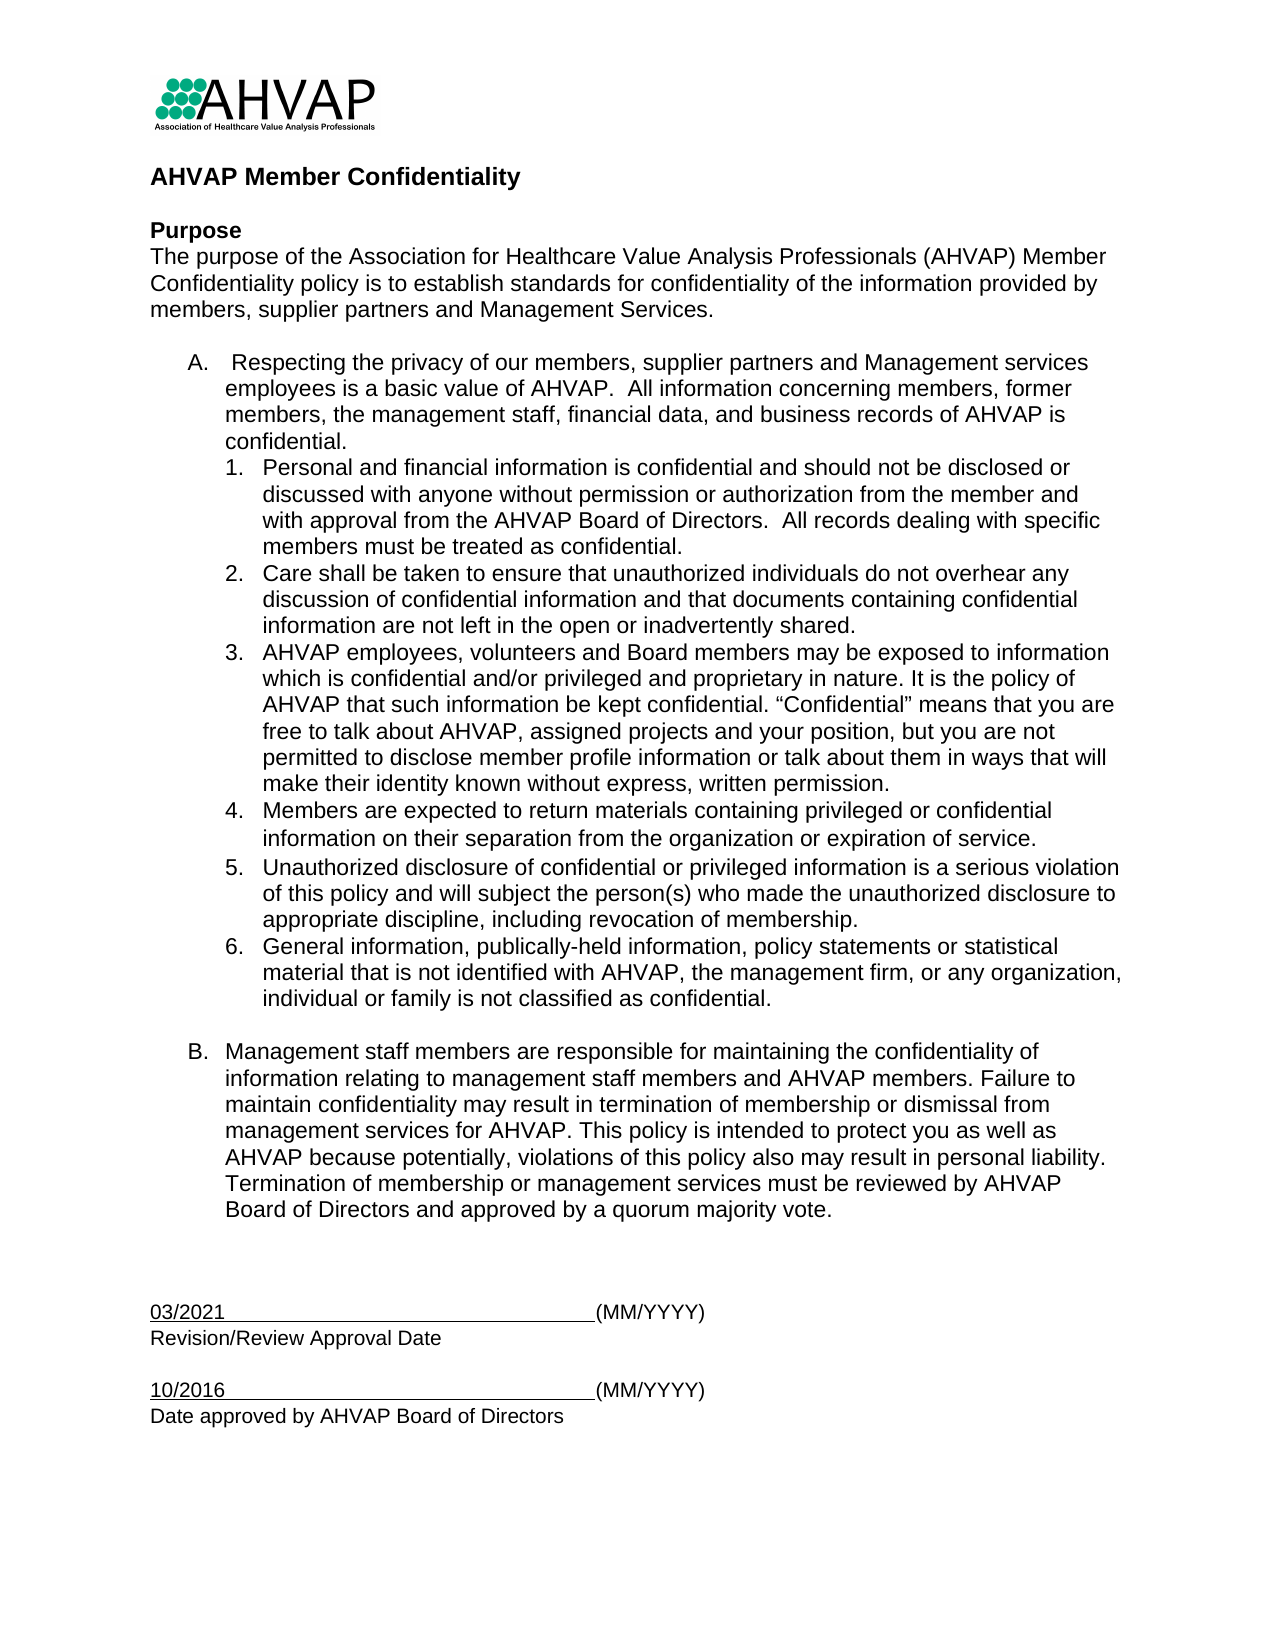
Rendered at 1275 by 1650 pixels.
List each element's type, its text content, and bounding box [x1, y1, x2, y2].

list Members are expected to return materials containing privileged or confidential information on their separation from the organization or expiration of service. [225, 797, 1125, 852]
list AHVAP employees, volunteers and Board members may be exposed to information which is confidential and/or privileged and proprietary in nature. It is the policy of AHVAP that such information be kept confidential. “Confidential” means that you are free to talk about AHVAP, assigned projects and your position, but you are not permitted to disclose member profile information or talk about them in ways that will make their identity known without express, written permission. [225, 639, 1125, 797]
list General information, publically-held information, policy statements or statistical material that is not identified with AHVAP, the management firm, or any organization, individual or family is not classified as confidential. [225, 933, 1125, 1012]
list Respecting the privacy of our members, supplier partners and Management services employees is a basic value of AHVAP. All information concerning members, former members, the management staff, financial data, and business records of AHVAP is confidential. [187, 349, 1125, 454]
list Care shall be taken to ensure that unauthorized individuals do not overhear any discussion of confidential information and that documents containing confidential information are not left in the open or inadvertently shared. [225, 559, 1125, 639]
list Management staff members are responsible for maintaining the confidentiality of information relating to management staff members and AHVAP members. Failure to maintain confidentiality may result in termination of membership or dismissal from management services for AHVAP. This policy is intended to protect you as well as AHVAP because potentially, violations of this policy also may result in personal liability. Termination of membership or management services must be reviewed by AHVAP Board of Directors and approved by a quorum majority vote. [187, 1038, 1125, 1223]
picture [150, 75, 382, 136]
text 03/2021 (MM/YYYY) [150, 1300, 1125, 1324]
text Date approved by AHVAP Board of Directors [150, 1403, 1125, 1427]
text The purpose of the Association for Healthcare Value Analysis Professionals (AHVAP) Member Confidentiality policy is to establish standards for confidentiality of the information provided by members, supplier partners and Management Services. [150, 243, 1125, 322]
text 10/2016 (MM/YYYY) [150, 1378, 1125, 1402]
text Revision/Review Approval Date [150, 1326, 1125, 1350]
list Personal and financial information is confidential and should not be disclosed or discussed with anyone without permission or authorization from the member and with approval from the AHVAP Board of Directors. All records dealing with specific members must be treated as confidential. [225, 454, 1125, 559]
list Unauthorized disclosure of confidential or privileged information is a serious violation of this policy and will subject the person(s) who made the unauthorized disclosure to appropriate discipline, including revocation of membership. [225, 854, 1125, 933]
text AHVAP Member Confidentiality [150, 162, 1125, 191]
text Purpose [150, 217, 1125, 243]
